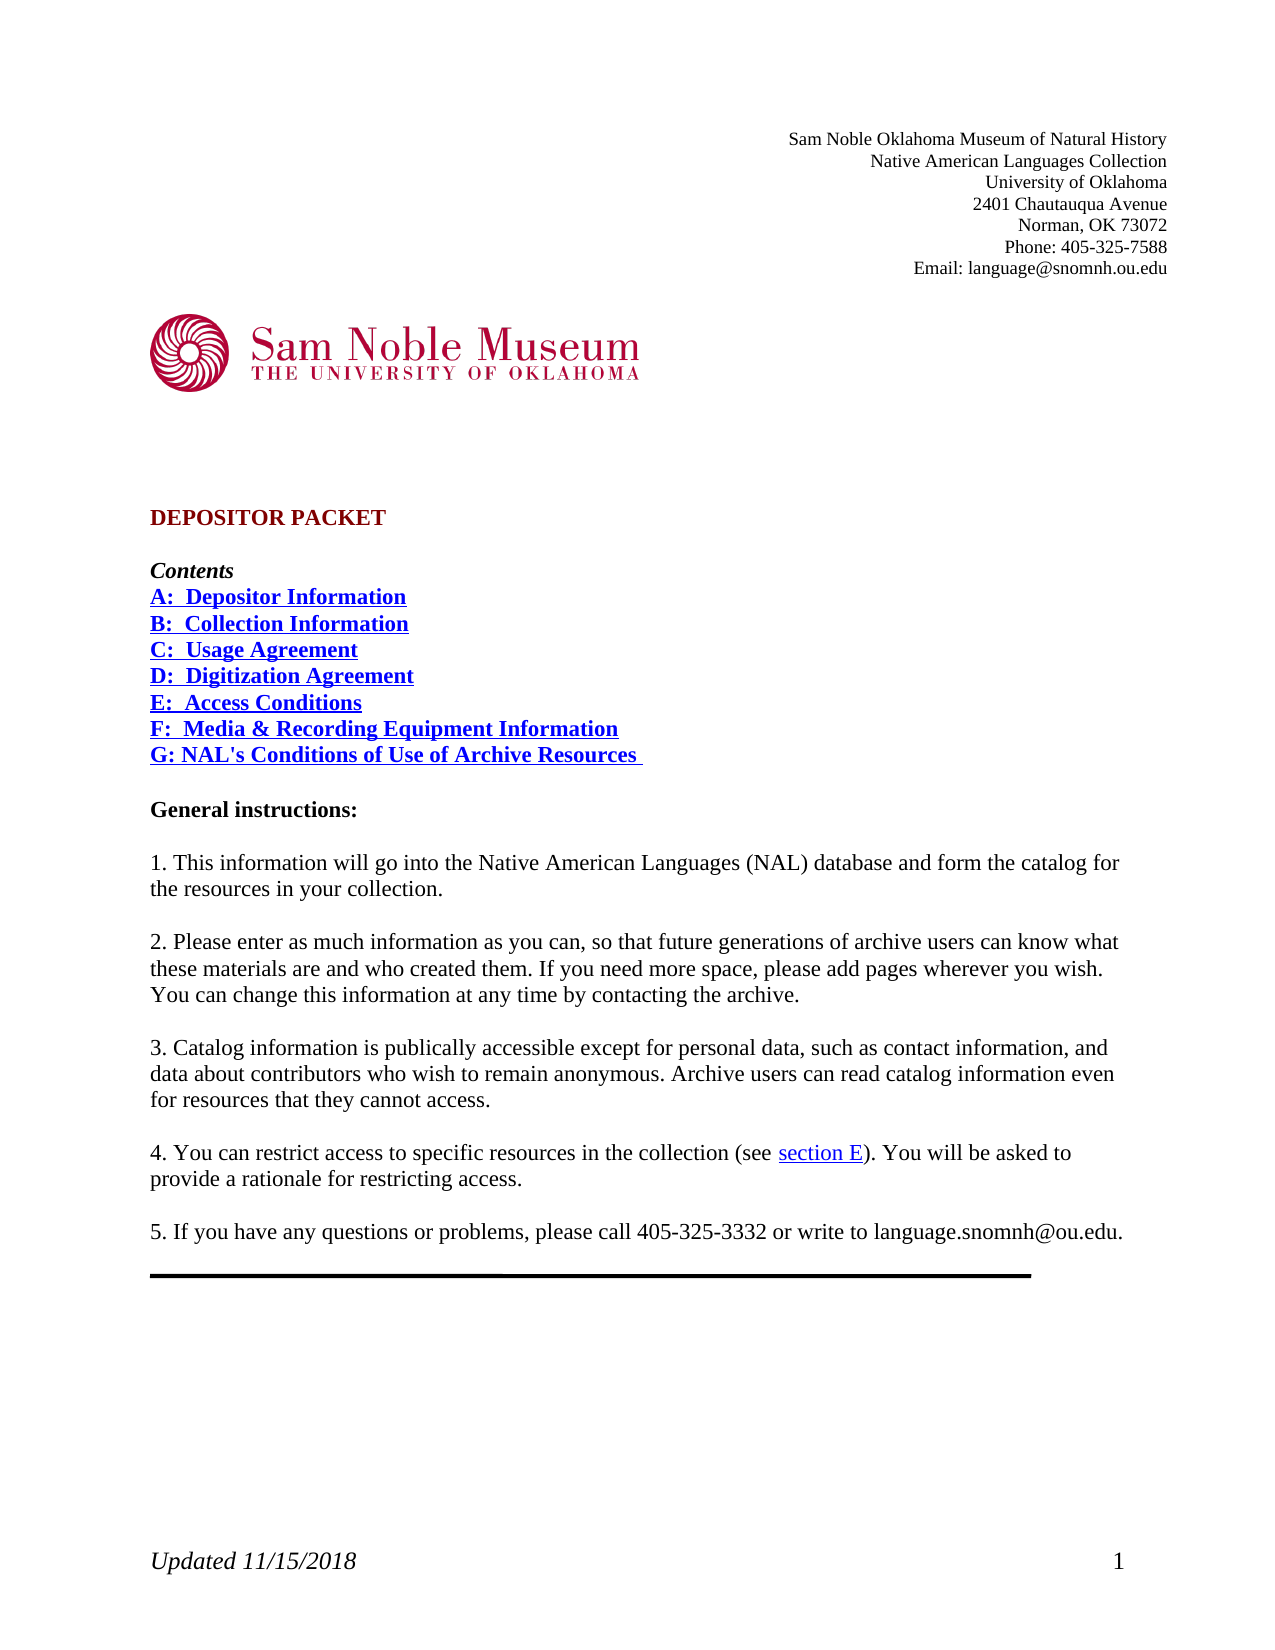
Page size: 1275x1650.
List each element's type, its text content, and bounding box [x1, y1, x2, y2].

text A: Depositor Information [150, 583, 1125, 609]
text D: Digitization Agreement [150, 662, 1125, 689]
text DEPOSITOR PACKET [150, 504, 1125, 531]
text 3. Catalog information is publically accessible except for personal data, such as contact information, and data about contributors who wish to remain anonymous. Archive users can read catalog information even for resources that they cannot access. [150, 1034, 1125, 1113]
text 2. Please enter as much information as you can, so that future generations of archive users can know what these materials are and who created them. If you need more space, please add pages wherever you wish. You can change this information at any time by contacting the archive. [150, 928, 1125, 1007]
text 4. You can restrict access to specific resources in the collection (see section E). You will be asked to provide a rationale for restricting access. [150, 1139, 1125, 1192]
text 5. If you have any questions or problems, please call 405-325-3332 or write to language.snomnh@ou.edu. [150, 1218, 1125, 1244]
subtitle F: Media & Recording Equipment Information [150, 715, 1125, 741]
text 1. This information will go into the Native American Languages (NAL) database and form the catalog for the resources in your collection. [150, 849, 1125, 902]
text B: Collection Information [150, 609, 1125, 636]
text General instructions: [150, 796, 1125, 823]
text Contents [150, 557, 1125, 583]
text C: Usage Agreement [150, 636, 1125, 662]
subtitle G: NAL's Conditions of Use of Archive Resources [150, 741, 1125, 768]
text E: Access Conditions [150, 689, 1125, 715]
